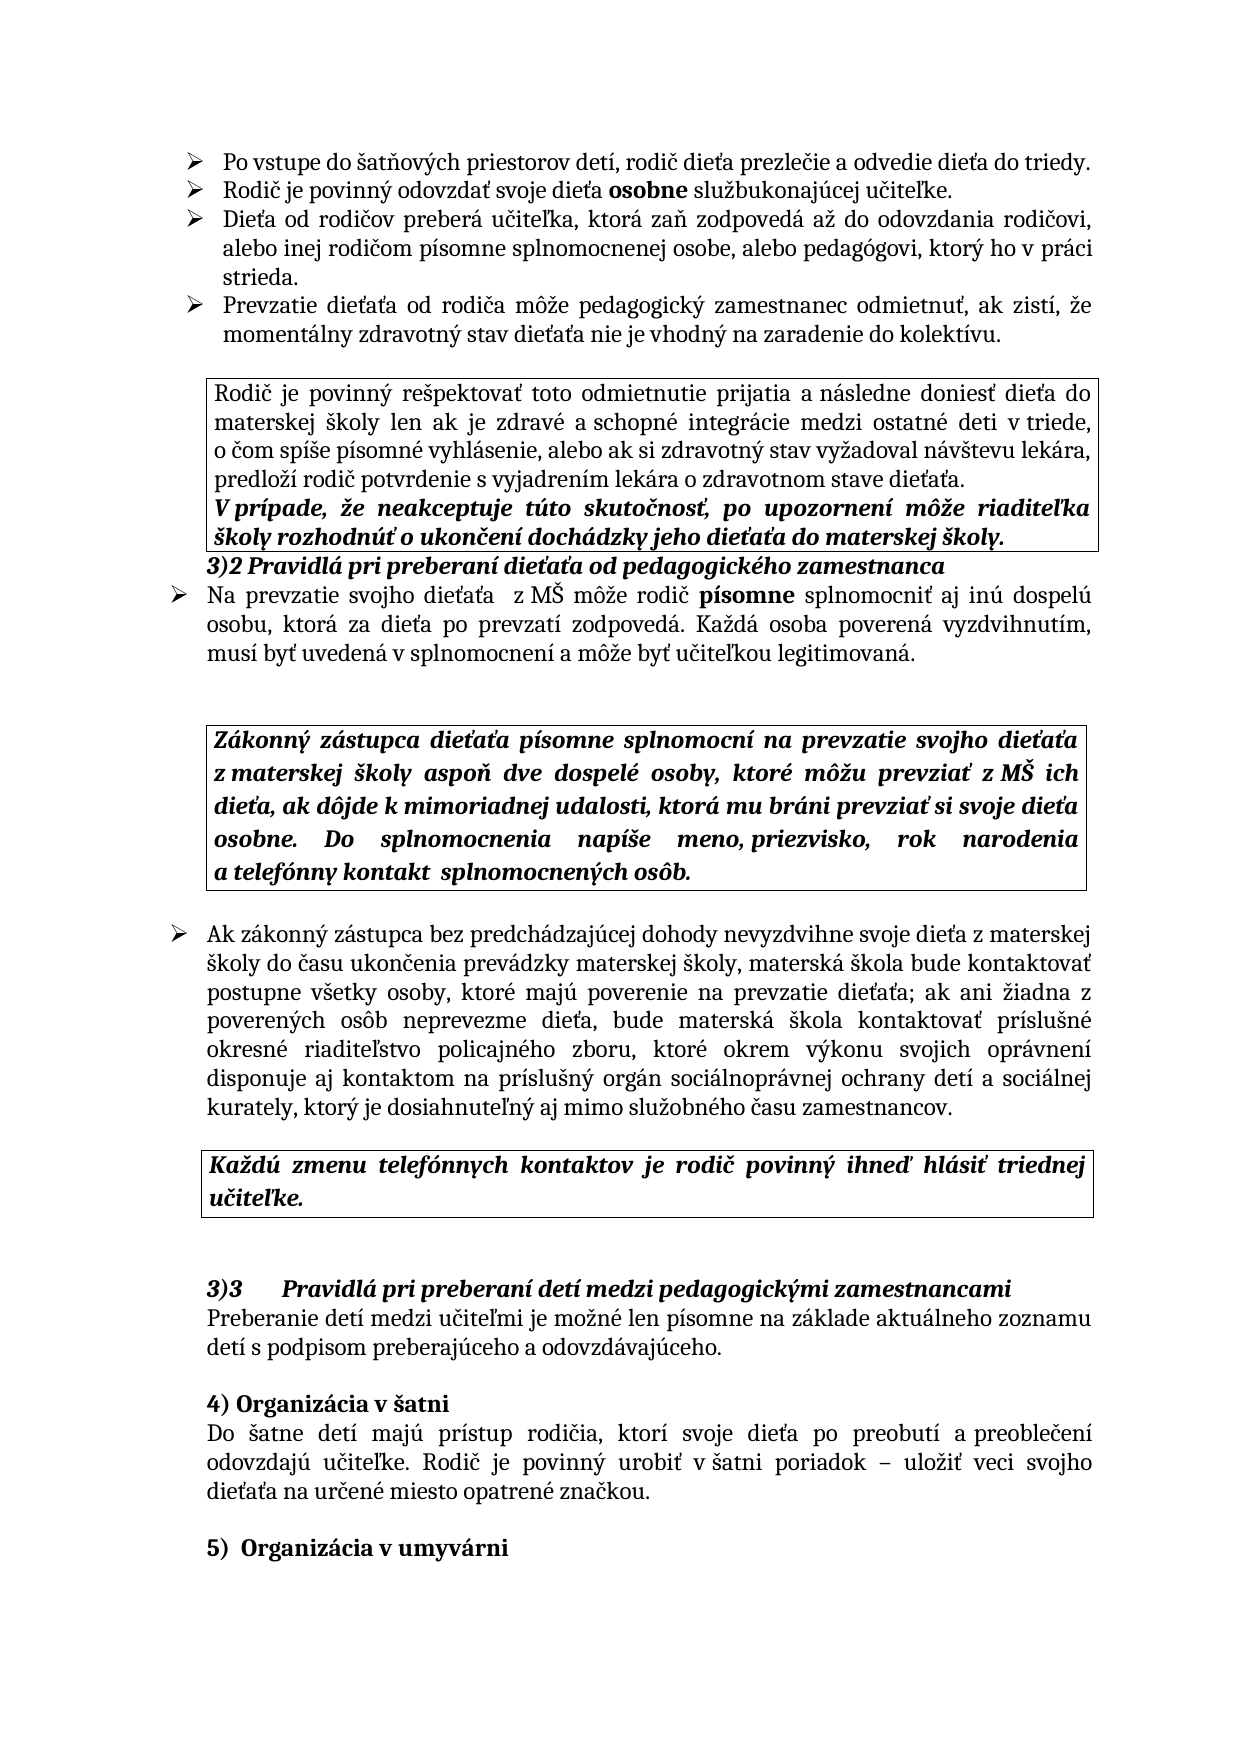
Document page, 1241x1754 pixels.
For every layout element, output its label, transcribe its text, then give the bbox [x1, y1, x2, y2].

text Do šatne detí majú prístup rodičia, ktorí svoje dieťa po preobutí a preoblečení odovzdajú učiteľke. Rodič je povinný urobiť v šatni poriadok – uložiť veci svojho dieťaťa na určené miesto opatrené značkou. [207, 1419, 1093, 1505]
table_header Každú zmenu telefónnych kontaktov je rodič povinný ihneď hlásiť triednej učiteľke. [202, 1151, 1093, 1217]
text 5) Organizácia v umyvárni [207, 1534, 1093, 1563]
table_header Rodič je povinný rešpektovať toto odmietnutie prijatia a následne doniesť dieťa do materskej školy len ak je zdravé a schopné integrácie medzi ostatné deti v triede, o čom spíše písomné vyhlásenie, alebo ak si zdravotný stav vyžadoval návštevu lekára, predloží rodič potvrdenie s vyjadrením lekára o zdravotnom stave dieťaťa. V prípade, že neakceptuje túto skutočnosť, po upozornení môže riaditeľka školy rozhodnúť o ukončení dochádzky jeho dieťaťa do materskej školy. [207, 379, 1098, 551]
list Ak zákonný zástupca bez predchádzajúcej dohody nevyzdvihne svoje dieťa z materskej školy do času ukončenia prevádzky materskej školy, materská škola bude kontaktovať postupne všetky osoby, ktoré majú poverenie na prevzatie dieťaťa; ak ani žiadna z poverených osôb neprevezme dieťa, bude materská škola kontaktovať príslušné okresné riaditeľstvo policajného zboru, ktoré okrem výkonu svojich oprávnení disponuje aj kontaktom na príslušný orgán sociálnoprávnej ochrany detí a sociálnej kurately, ktorý je dosiahnuteľný aj mimo služobného času zamestnancov. [169, 920, 1093, 1121]
table_header Zákonný zástupca dieťaťa písomne splnomocní na prevzatie svojho dieťaťa z materskej školy aspoň dve dospelé osoby, ktoré môžu prevziať z MŠ ich dieťa, ak dôjde k mimoriadnej udalosti, ktorá mu bráni prevziať si svoje dieťa osobne. Do splnomocnenia napíše meno, priezvisko, rok narodenia a telefónny kontakt splnomocnených osôb. [207, 726, 1086, 890]
list Rodič je povinný odovzdať svoje dieťa osobne službukonajúcej učiteľke. [185, 176, 1093, 205]
list Preberanie detí medzi učiteľmi je možné len písomne na základe aktuálneho zoznamu detí s podpisom preberajúceho a odovzdávajúceho. [207, 1304, 1093, 1362]
list Prevzatie dieťaťa od rodiča môže pedagogický zamestnanec odmietnuť, ak zistí, že momentálny zdravotný stav dieťaťa nie je vhodný na zaradenie do kolektívu. [185, 291, 1093, 349]
list Na prevzatie svojho dieťaťa z MŠ môže rodič písomne splnomocniť aj inú dospelú osobu, ktorá za dieťa po prevzatí zodpovedá. Každá osoba poverená vyzdvihnutím, musí byť uvedená v splnomocnení a môže byť učiteľkou legitimovaná. [169, 581, 1093, 667]
list Po vstupe do šatňových priestorov detí, rodič dieťa prezlečie a odvedie dieťa do triedy. [185, 148, 1093, 176]
list Pravidlá pri preberaní detí medzi pedagogickými zamestnancami [207, 1275, 1093, 1304]
list Dieťa od rodičov preberá učiteľka, ktorá zaň zodpovedá až do odovzdania rodičovi, alebo inej rodičom písomne splnomocnenej osobe, alebo pedagógovi, ktorý ho v práci strieda. [185, 205, 1093, 291]
text 4) Organizácia v šatni [207, 1390, 1093, 1419]
text 3)2 Pravidlá pri preberaní dieťaťa od pedagogického zamestnanca [207, 552, 1093, 581]
